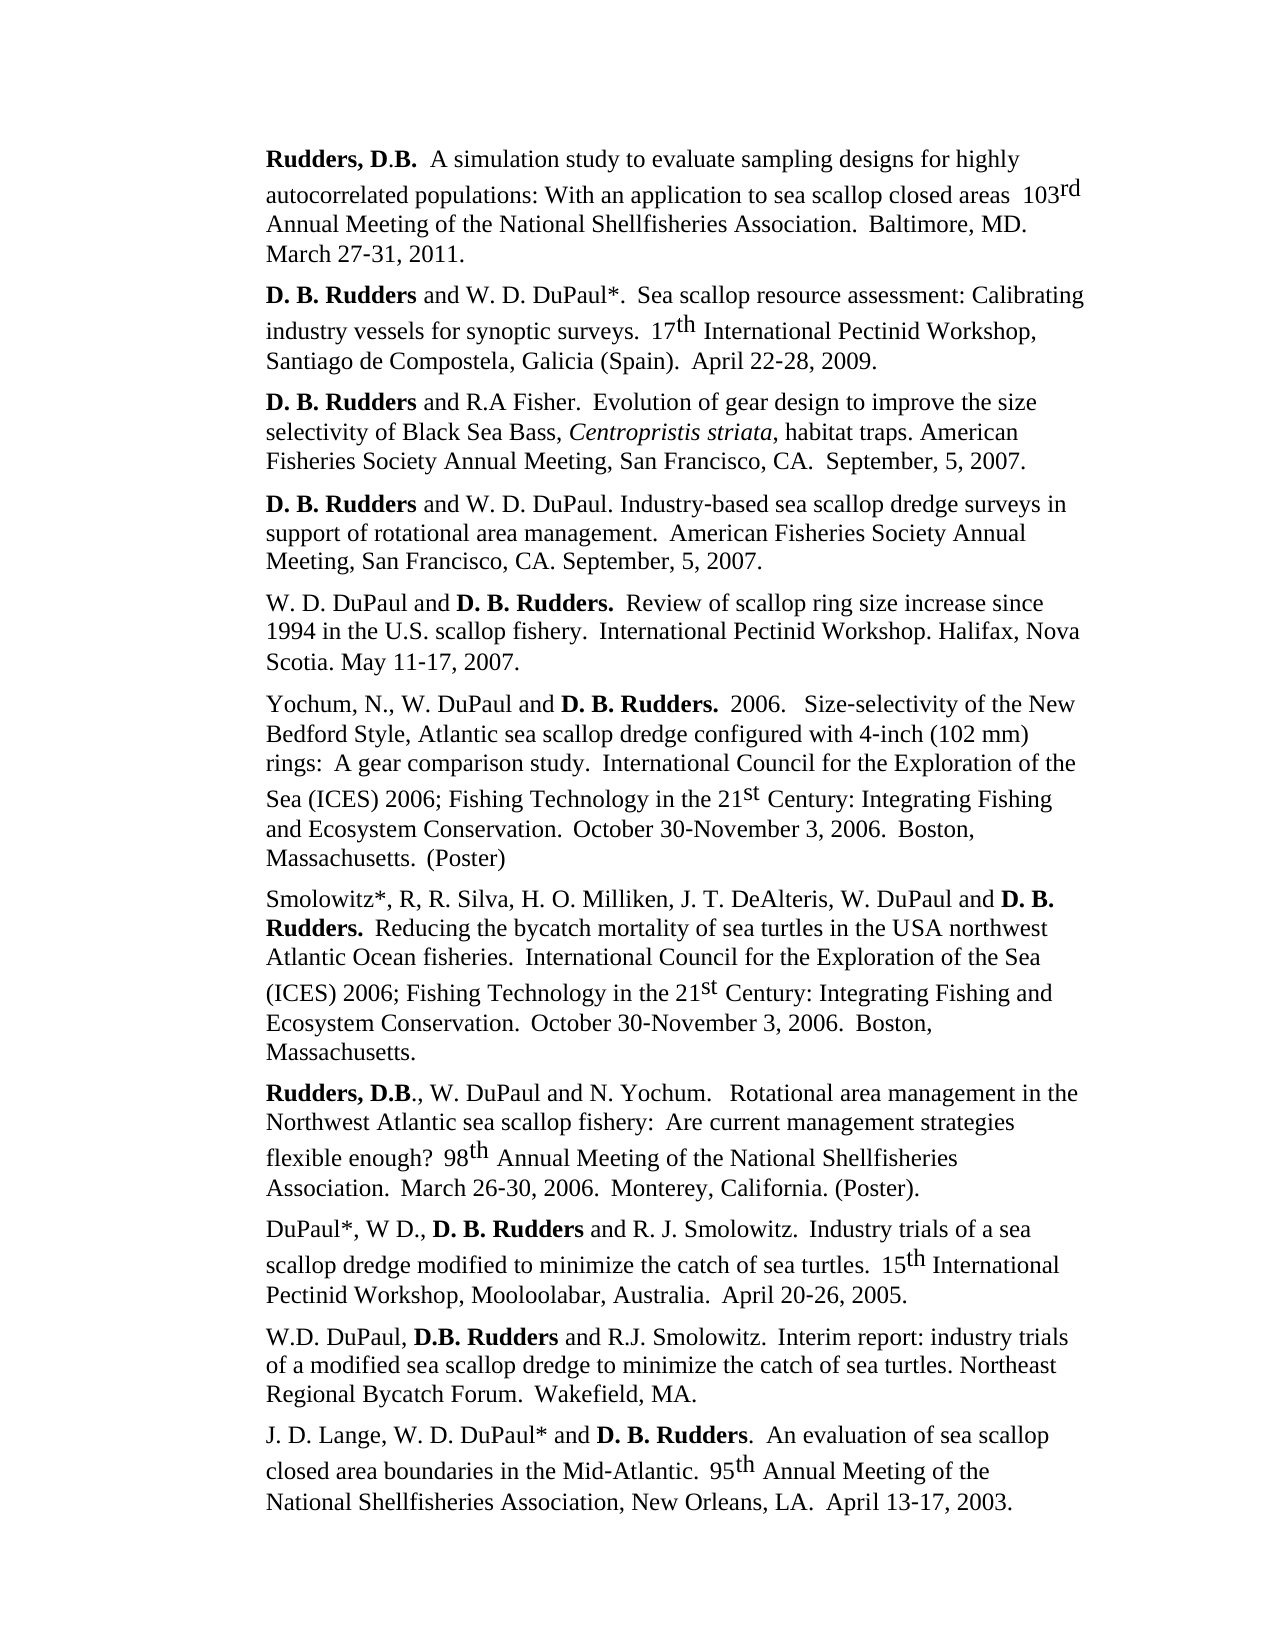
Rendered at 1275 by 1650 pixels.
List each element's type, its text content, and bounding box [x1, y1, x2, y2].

text Yochum, N., W. DuPaul and D. B. Rudders. 2006. Size‐selectivity of the New Bedford Style, Atlantic sea scallop dredge configured with 4‐inch (102 mm) rings: A gear comparison study. International Council for the Exploration of the Sea (ICES) 2006; Fishing Technology in the 21st Century: Integrating Fishing and Ecosystem Conservation. October 30‐November 3, 2006. Boston, Massachusetts. (Poster) [266, 688, 1078, 872]
text D. B. Rudders and W. D. DuPaul. Industry‐based sea scallop dredge surveys in support of rotational area management. American Fisheries Society Annual Meeting, San Francisco, CA. September, 5, 2007. [266, 487, 1067, 575]
text Rudders, D.B. A simulation study to evaluate sampling designs for highly autocorrelated populations: With an application to sea scallop closed areas 103rd Annual Meeting of the National Shellfisheries Association. Baltimore, MD. March 27‐31, 2011. [266, 144, 1098, 268]
text W. D. DuPaul and D. B. Rudders. Review of scallop ring size increase since 1994 in the U.S. scallop fishery. International Pectinid Workshop. Halifax, Nova Scotia. May 11‐17, 2007. [266, 588, 1087, 675]
text DuPaul*, W D., D. B. Rudders and R. J. Smolowitz. Industry trials of a sea scallop dredge modified to minimize the catch of sea turtles. 15th International Pectinid Workshop, Mooloolabar, Australia. April 20‐26, 2005. [266, 1214, 1084, 1309]
text D. B. Rudders and R.A Fisher. Evolution of gear design to improve the size selectivity of Black Sea Bass, Centropristis striata, habitat traps. American Fisheries Society Annual Meeting, San Francisco, CA. September, 5, 2007. [266, 387, 1091, 475]
text Rudders, D.B., W. DuPaul and N. Yochum. Rotational area management in the Northwest Atlantic sea scallop fishery: Are current management strategies flexible enough? 98th Annual Meeting of the National Shellfisheries Association. March 26‐30, 2006. Monterey, California. (Poster). [266, 1078, 1087, 1202]
text Smolowitz*, R, R. Silva, H. O. Milliken, J. T. DeAlteris, W. DuPaul and D. B. Rudders. Reducing the bycatch mortality of sea turtles in the USA northwest Atlantic Ocean fisheries. International Council for the Exploration of the Sea (ICES) 2006; Fishing Technology in the 21st Century: Integrating Fishing and Ecosystem Conservation. October 30‐November 3, 2006. Boston, Massachusetts. [266, 884, 1068, 1066]
text J. D. Lange, W. D. DuPaul* and D. B. Rudders. An evaluation of sea scallop closed area boundaries in the Mid‐Atlantic. 95th Annual Meeting of the National Shellfisheries Association, New Orleans, LA. April 13‐17, 2003. [266, 1420, 1075, 1515]
text W.D. DuPaul, D.B. Rudders and R.J. Smolowitz. Interim report: industry trials of a modified sea scallop dredge to minimize the catch of sea turtles. Northeast Regional Bycatch Forum. Wakefield, MA. [266, 1322, 1086, 1408]
text D. B. Rudders and W. D. DuPaul*. Sea scallop resource assessment: Calibrating industry vessels for synoptic surveys. 17th International Pectinid Workshop, Santiago de Compostela, Galicia (Spain). April 22‐28, 2009. [266, 280, 1096, 375]
